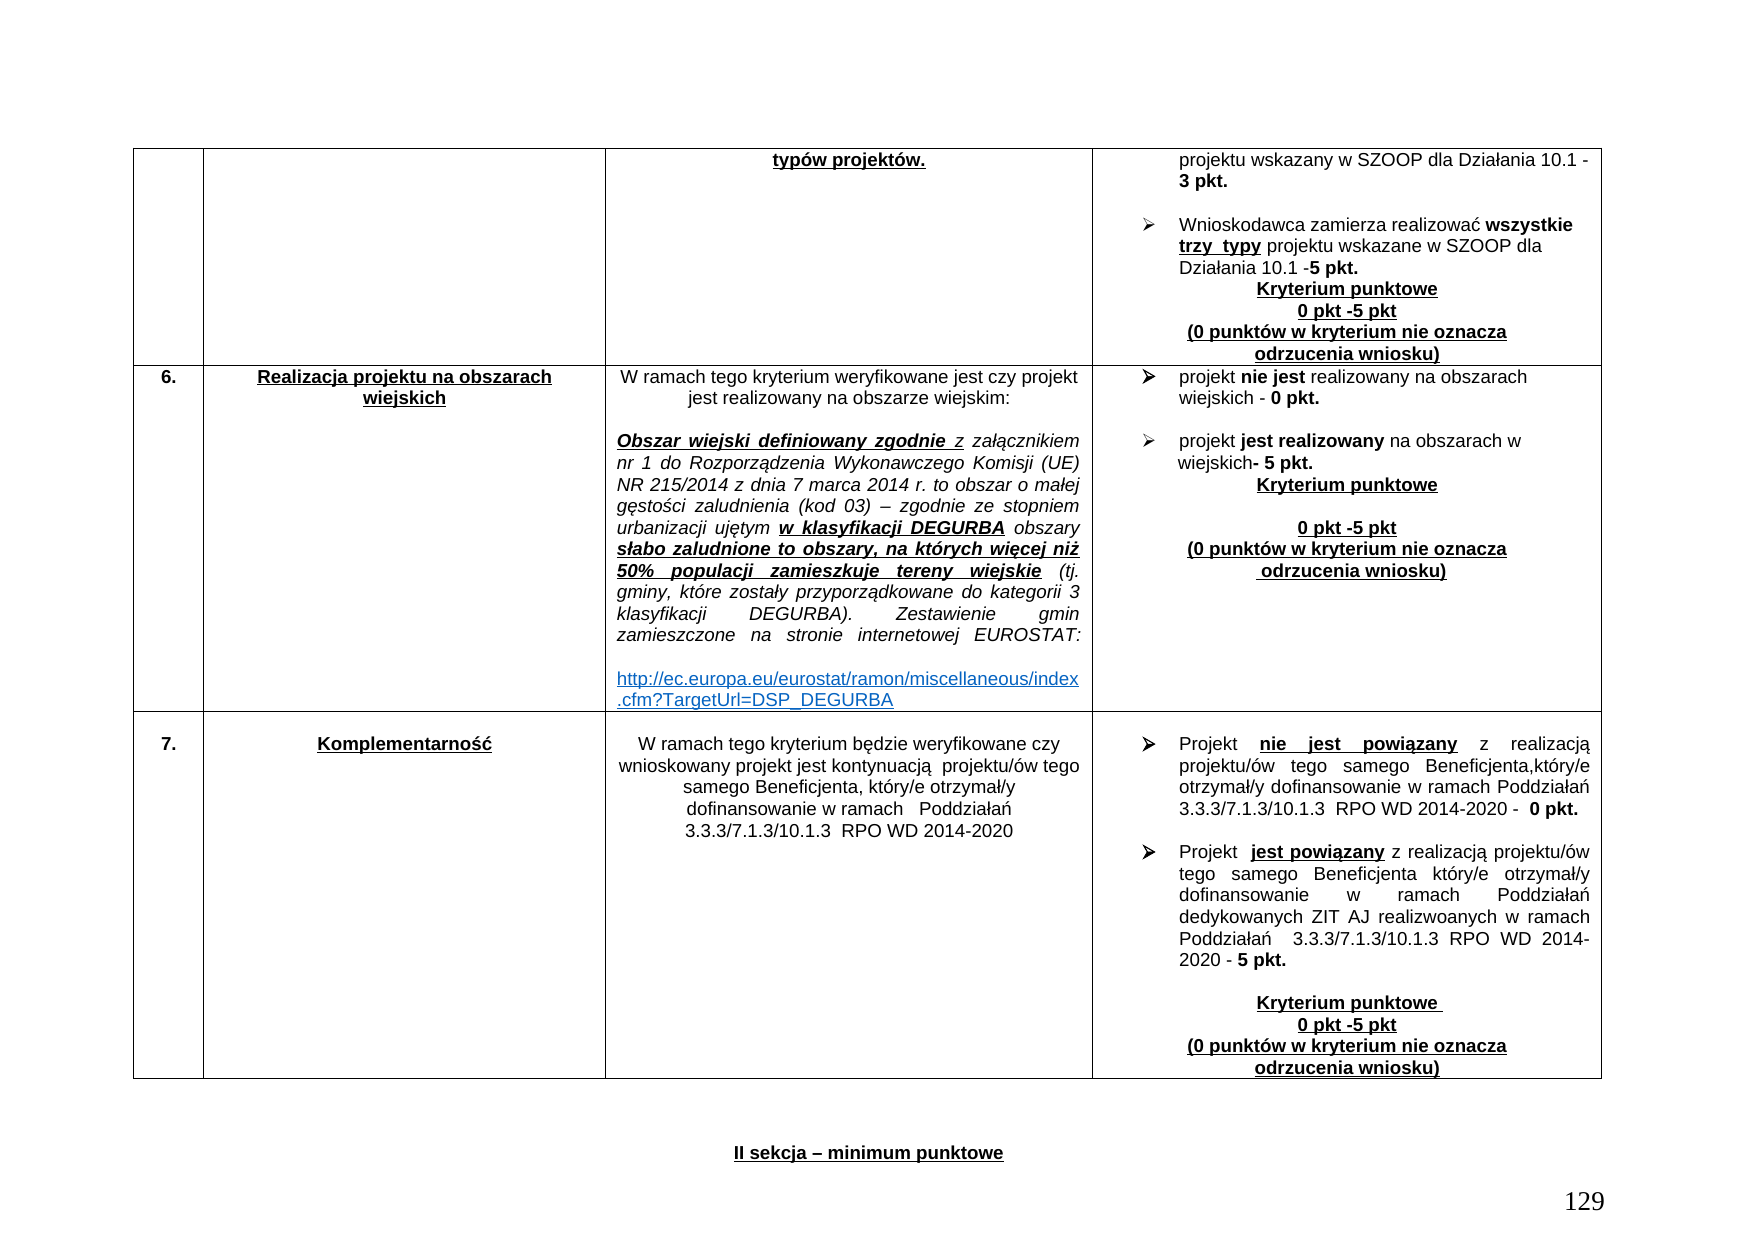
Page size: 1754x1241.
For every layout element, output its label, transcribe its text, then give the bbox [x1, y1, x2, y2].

text II sekcja – minimum punktowe [133, 1142, 1604, 1163]
table_cell projekt nie jest realizowany na obszarach wiejskich - 0 pkt. projekt jest realizowany na obszarach w wiejskich- 5 pkt. Kryterium punktowe 0 pkt -5 pkt (0 punktów w kryterium nie oznacza odrzucenia wniosku) [1093, 366, 1601, 711]
table_cell Projekt nie jest powiązany z realizacją projektu/ów tego samego Beneficjenta,który/e otrzymał/y dofinansowanie w ramach Poddziałań 3.3.3/7.1.3/10.1.3 RPO WD 2014-2020 - 0 pkt. Projekt jest powiązany z realizacją projektu/ów tego samego Beneficjenta który/e otrzymał/y dofinansowanie w ramach Poddziałań dedykowanych ZIT AJ realizwoanych w ramach Poddziałań 3.3.3/7.1.3/10.1.3 RPO WD 2014-2020 - 5 pkt. Kryterium punktowe 0 pkt -5 pkt (0 punktów w kryterium nie oznacza odrzucenia wniosku) [1093, 712, 1601, 1078]
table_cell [1093, 149, 1601, 364]
table_cell 5. [134, 149, 203, 364]
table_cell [204, 149, 605, 364]
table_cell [606, 149, 1092, 364]
table_cell 6. [134, 366, 203, 711]
table_cell Realizacja projektu na obszarach wiejskich [204, 366, 605, 711]
table_cell 7. [134, 712, 203, 1078]
table_cell Komplementarność [204, 712, 605, 1078]
table_cell W ramach tego kryterium będzie weryfikowane czy wnioskowany projekt jest kontynuacją projektu/ów tego samego Beneficjenta, który/e otrzymał/y dofinansowanie w ramach Poddziałań 3.3.3/7.1.3/10.1.3 RPO WD 2014-2020 [606, 712, 1092, 1078]
table_cell W ramach tego kryterium weryfikowane jest czy projekt jest realizowany na obszarze wiejskim: Obszar wiejski definiowany zgodnie z załącznikiem nr 1 do Rozporządzenia Wykonawczego Komisji (UE) NR 215/2014 z dnia 7 marca 2014 r. to obszar o małej gęstości zaludnienia (kod 03) – zgodnie ze stopniem urbanizacji ujętym w klasyfikacji DEGURBA obszary słabo zaludnione to obszary, na których więcej niż 50% populacji zamieszkuje tereny wiejskie (tj. gminy, które zostały przyporządkowane do kategorii 3 klasyfikacji DEGURBA). Zestawienie gmin zamieszczone na stronie internetowej EUROSTAT:…………………………………………….. http://ec.europa.eu/eurostat/ramon/miscellaneous/index.cfm?TargetUrl=DSP_DEGURBA [606, 366, 1092, 711]
